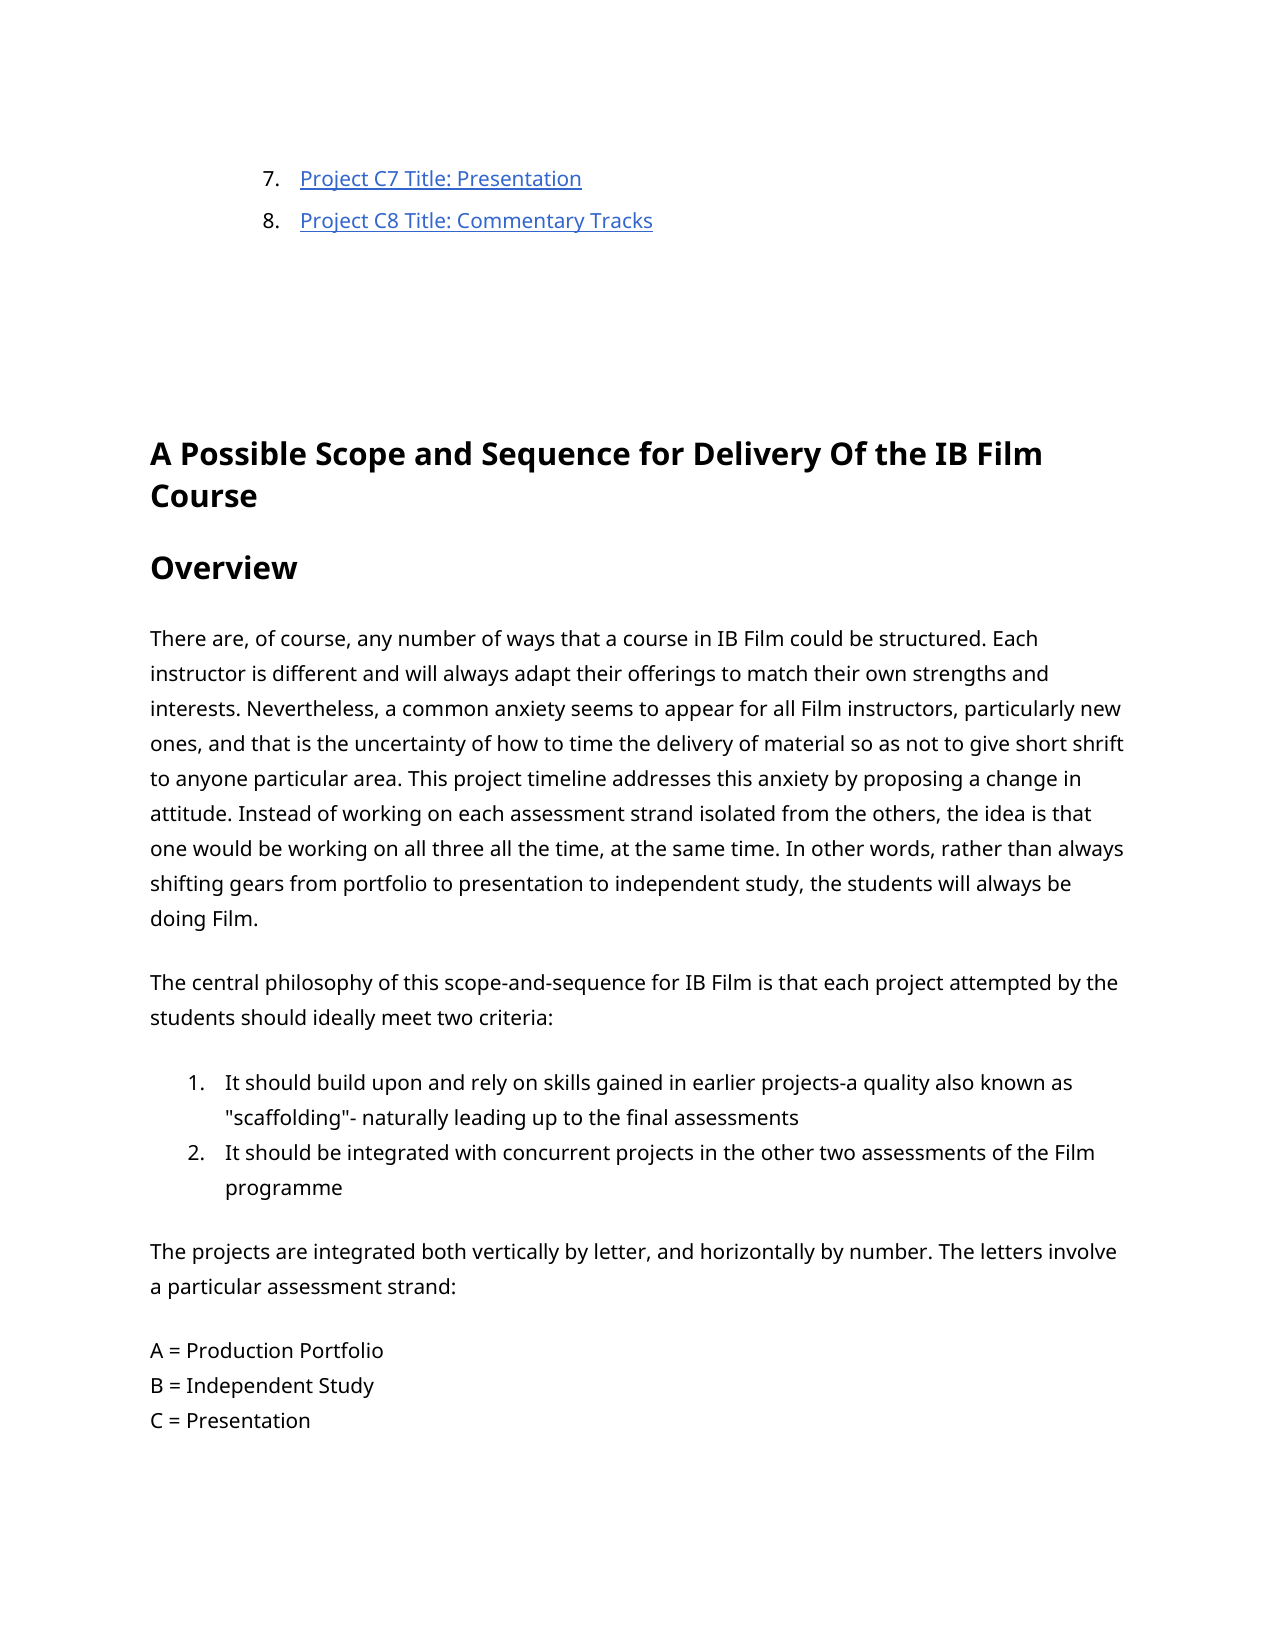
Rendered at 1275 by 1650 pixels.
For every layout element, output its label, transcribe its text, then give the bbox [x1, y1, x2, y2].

list Project C7 Title: Presentation [262, 150, 1125, 192]
text The central philosophy of this scope-and-sequence for IB Film is that each project attempted by the students should ideally meet two criteria: [150, 962, 1125, 1032]
text A Possible Scope and Sequence for Delivery Of the IB Film Course [150, 432, 1125, 517]
text A = Production Portfolio B = Independent Study C = Presentation [150, 1329, 1125, 1434]
text There are, of course, any number of ways that a course in IB Film could be structured. Each instructor is different and will always adapt their offerings to match their own strengths and interests. Nevertheless, a common anxiety seems to appear for all Film instructors, particularly new ones, and that is the uncertainty of how to time the delivery of material so as not to give short shrift to anyone particular area. This project timeline addresses this anxiety by proposing a change in attitude. Instead of working on each assessment strand isolated from the others, the idea is that one would be working on all three all the time, at the same time. In other words, rather than always shifting gears from portfolio to presentation to independent study, the students will always be doing Film. [150, 618, 1125, 933]
text Overview [150, 546, 1125, 588]
list It should be integrated with concurrent projects in the other two assessments of the Film programme [187, 1131, 1125, 1201]
text The projects are integrated both vertically by letter, and horizontally by number. The letters involve a particular assessment strand: [150, 1230, 1125, 1300]
list Project C8 Title: Commentary Tracks [262, 192, 1125, 235]
list It should build upon and rely on skills gained in earlier projects-a quality also known as "scaffolding"- naturally leading up to the final assessments [187, 1061, 1125, 1131]
